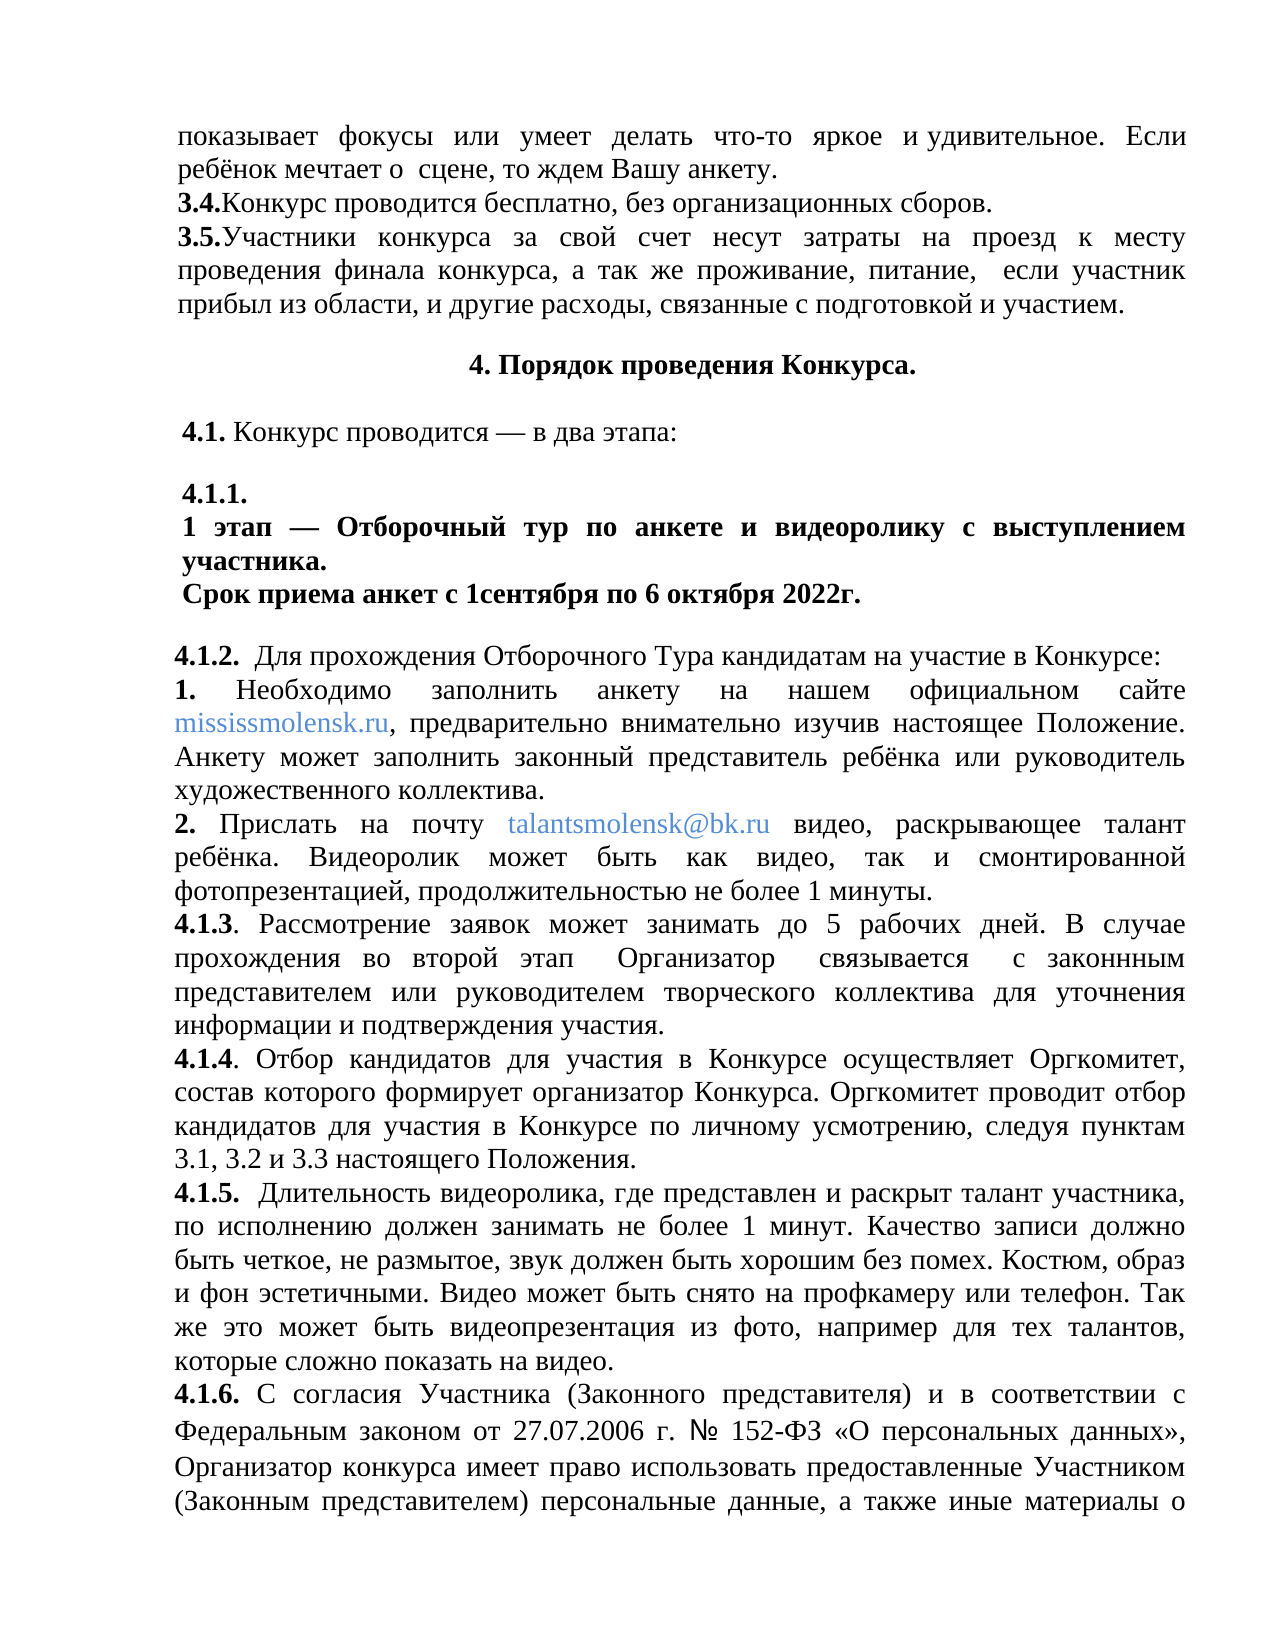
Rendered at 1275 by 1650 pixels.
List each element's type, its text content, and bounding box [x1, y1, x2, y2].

text Срок приема анкет с 1сентября по 6 октября 2022г. [182, 577, 1186, 610]
text 4.1.3. Рассмотрение заявок может занимать до 5 рабочих дней. В случае прохождения во второй этап Организатор связывается с законнным представителем или руководителем творческого коллектива для уточнения информации и подтверждения участия. [174, 907, 1186, 1041]
text 2. Прислать на почту talantsmolensk@bk.ru видео, раскрывающее талант ребёнка. Видеоролик может быть как видео, так и смонтированной фотопрезентацией, продолжительностью не более 1 минуты. [174, 806, 1186, 907]
text 4. Порядок проведения Конкурса. [177, 347, 1186, 381]
text 3.5.Участники конкурса за свой счет несут затраты на проезд к месту проведения финала конкурса, а так же проживание, питание, если участник прибыл из области, и другие расходы, связанные с подготовкой и участием. [177, 219, 1186, 319]
text 4.1.2. Для прохождения Отборочного Тура кандидатам на участие в Конкурсе: [174, 638, 1186, 672]
text 1. Необходимо заполнить анкету на нашем официальном сайте mississmolensk.ru, предварительно внимательно изучив настоящее Положение. Анкету может заполнить законный представитель ребёнка или руководитель художественного коллектива. [174, 672, 1186, 806]
text 4.1.5. Длительность видеоролика, где представлен и раскрыт талант участника, по исполнению должен занимать не более 1 минут. Качество записи должно быть четкое, не размытое, звук должен быть хорошим без помех. Костюм, образ и фон эстетичными. Видео может быть снято на профкамеру или телефон. Так же это может быть видеопрезентация из фото, например для тех талантов, которые сложно показать на видео. [174, 1175, 1186, 1376]
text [177, 118, 1186, 185]
text 3.4.Конкурс проводится бесплатно, без организационных сборов. [177, 185, 1186, 219]
text 4.1.4. Отбор кандидатов для участия в Конкурсе осуществляет Оргкомитет, состав которого формирует организатор Конкурса. Оргкомитет проводит отбор кандидатов для участия в Конкурсе по личному усмотрению, следуя пунктам 3.1, 3.2 и 3.3 настоящего Положения. [174, 1041, 1186, 1175]
text 4.1.1. [182, 476, 1186, 509]
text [174, 1376, 1186, 1516]
text 1 этап — Отборочный тур по анкете и видеоролику с выступлением участника. [182, 509, 1186, 577]
text 4.1. Конкурс проводится — в два этапа: [182, 414, 1186, 448]
